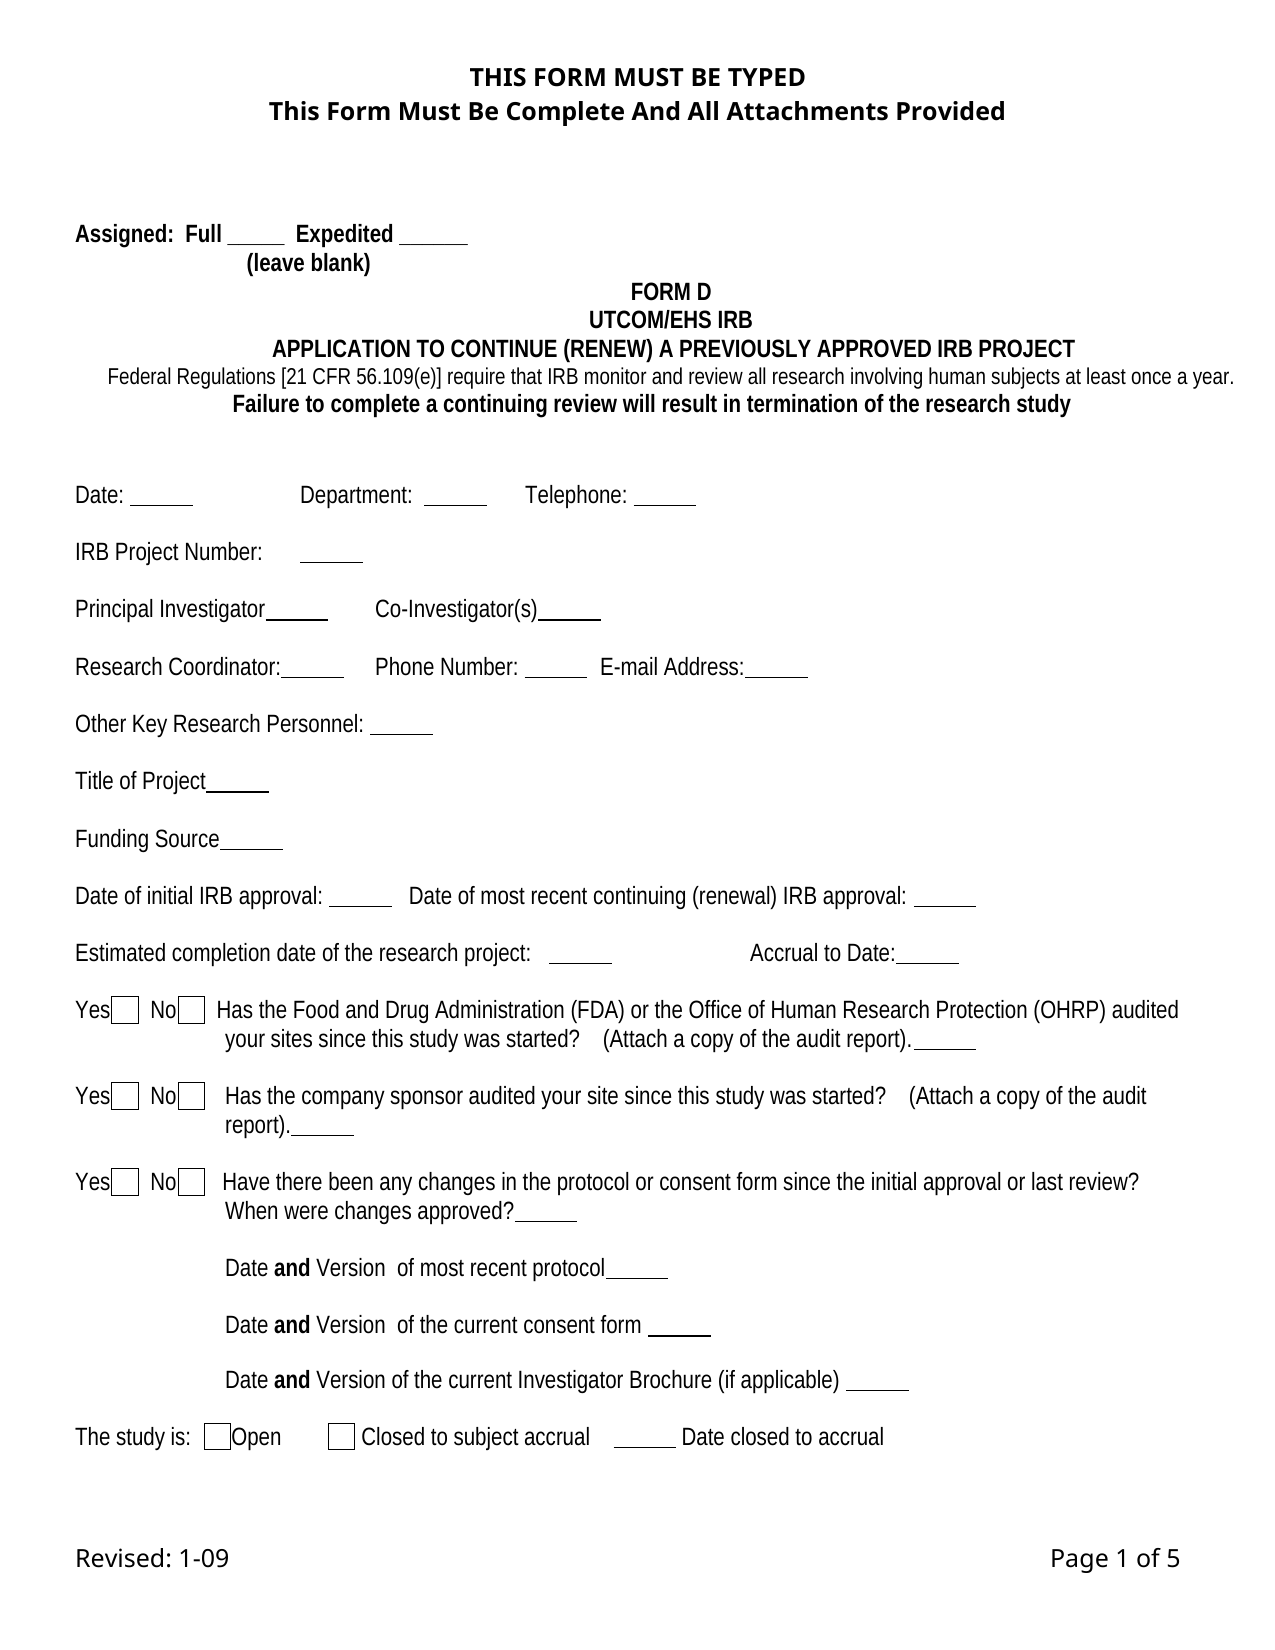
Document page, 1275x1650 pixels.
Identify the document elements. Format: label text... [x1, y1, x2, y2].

text Research Coordinator: Phone Number: E-mail Address: [75, 652, 1200, 680]
text (leave blank) [75, 248, 1267, 277]
text Date and Version of most recent protocol [75, 1253, 1200, 1282]
text Federal Regulations [21 CFR 56.109(e)] require that IRB monitor and review all research involving human subjects at least once a year. [75, 363, 1267, 389]
text Title of Project [75, 766, 1200, 795]
text Date and Version of the current Investigator Brochure (if applicable) [75, 1365, 1200, 1393]
text Yes No Has the company sponsor audited your site since this study was started? (Attach a copy of the audit report). [75, 1081, 1200, 1139]
text APPLICATION TO CONTINUE (RENEW) A PREVIOUSLY APPROVED IRB PROJECT [75, 334, 1267, 363]
text The study is: Open Closed to subject accrual Date closed to accrual [75, 1422, 1200, 1451]
text Date of initial IRB approval: Date of most recent continuing (renewal) IRB approval: [75, 881, 1200, 909]
text Estimated completion date of the research project: Accrual to Date: [75, 938, 1200, 967]
text Yes No Has the Food and Drug Administration (FDA) or the Office of Human Research Protection (OHRP) audited your sites since this study was started? (Attach a copy of the audit report). [75, 995, 1200, 1053]
text Other Key Research Personnel: [75, 709, 1200, 738]
text Failure to complete a continuing review will result in termination of the research study [37, 389, 1267, 418]
text Date: Department: Telephone: [75, 480, 1200, 508]
text Funding Source [75, 823, 1200, 852]
text Yes No Have there been any changes in the protocol or consent form since the initial approval or last review? When were changes approved? [75, 1167, 1200, 1224]
text Assigned: Full _____ Expedited ______ [75, 219, 1267, 248]
text UTCOM/EHS IRB [75, 305, 1267, 334]
text FORM D [75, 277, 1267, 305]
text IRB Project Number: [75, 537, 1200, 566]
text Date and Version of the current consent form [75, 1311, 1200, 1339]
text Principal Investigator Co-Investigator(s) [75, 594, 1200, 623]
